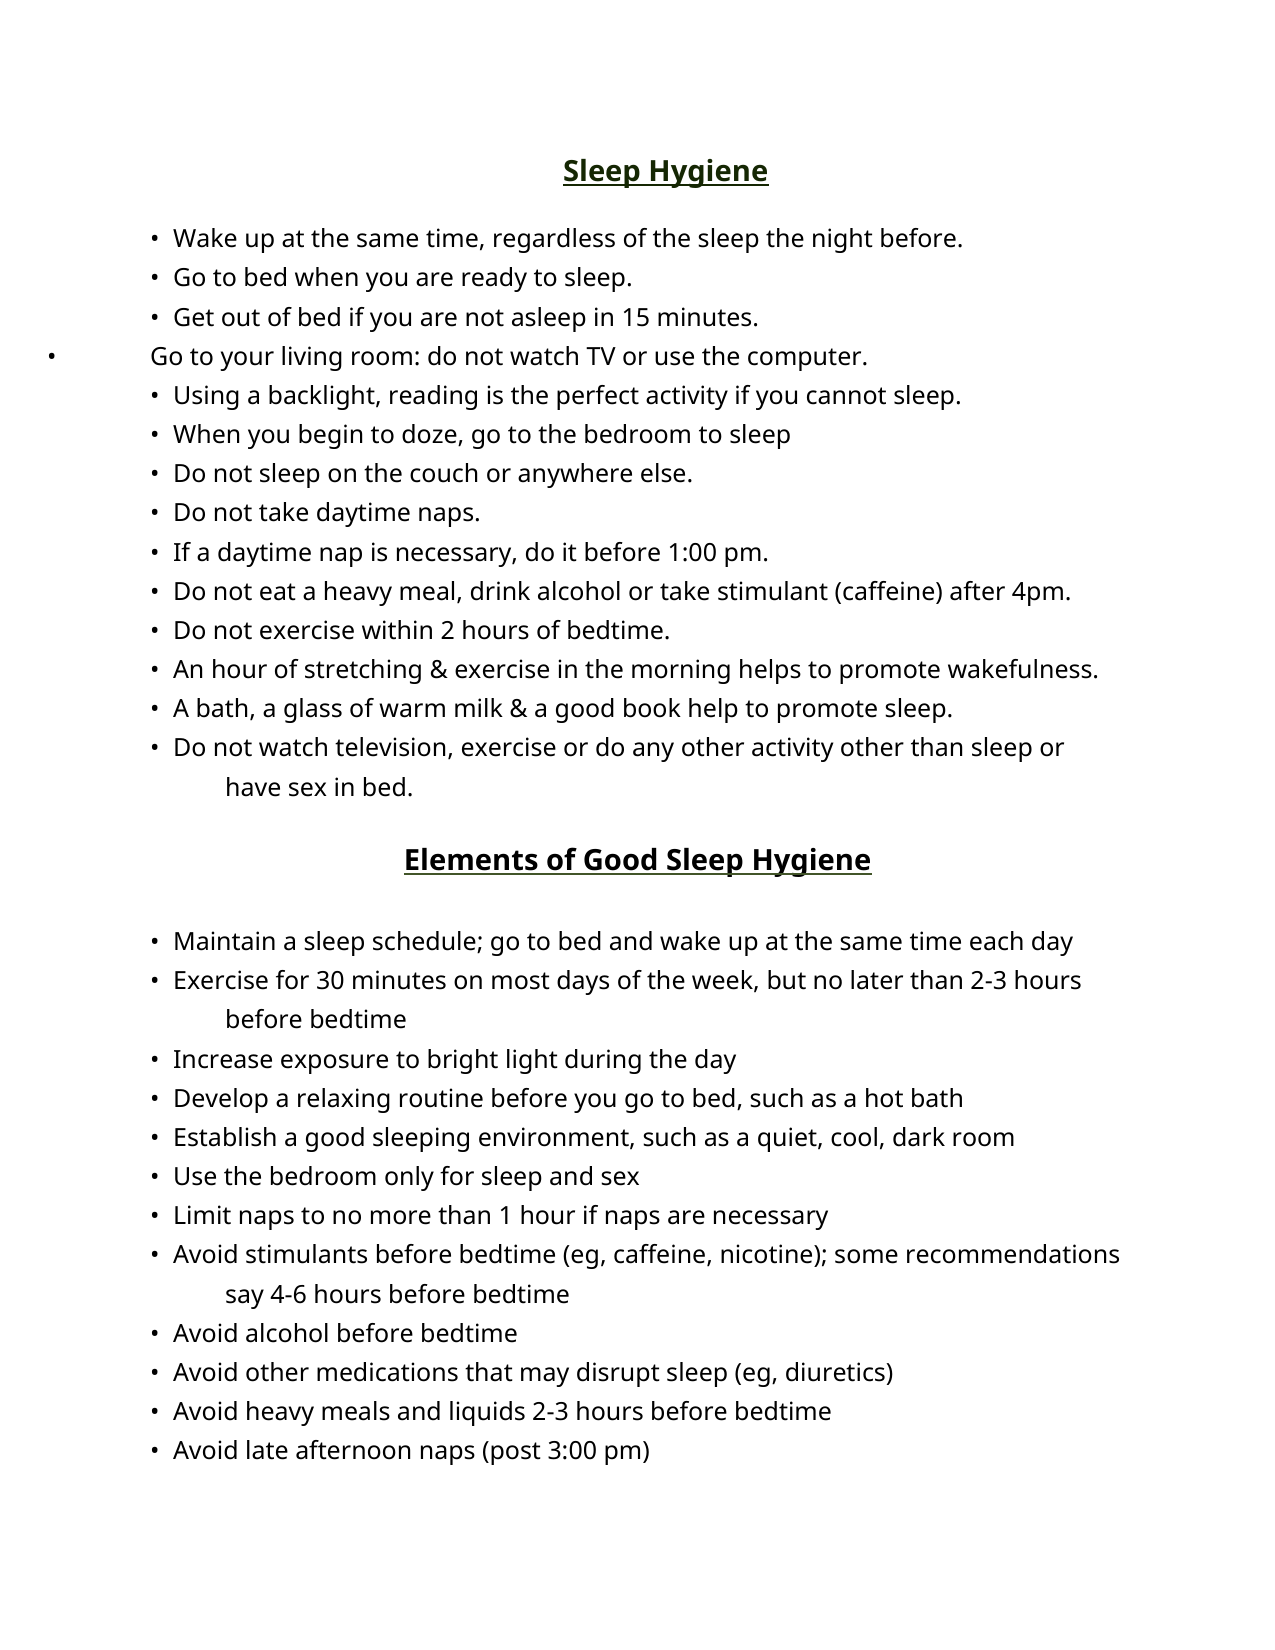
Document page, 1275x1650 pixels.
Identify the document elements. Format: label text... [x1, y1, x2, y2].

list Do not take daytime naps. [150, 495, 1125, 529]
list Avoid late afternoon naps (post 3:00 pm) [150, 1433, 1125, 1467]
list Go to bed when you are ready to sleep. [150, 260, 1125, 294]
list A bath, a glass of warm milk & a good book help to promote sleep. [150, 691, 1125, 725]
list Do not sleep on the couch or anywhere else. [150, 456, 1125, 490]
list Establish a good sleeping environment, such as a quiet, cool, dark room [150, 1119, 1125, 1154]
list Use the bedroom only for sleep and sex [150, 1159, 1125, 1193]
list Wake up at the same time, regardless of the sleep the night before. [150, 221, 1125, 255]
list Do not eat a heavy meal, drink alcohol or take stimulant (caffeine) after 4pm. [150, 573, 1191, 607]
list Develop a relaxing routine before you go to bed, such as a hot bath [150, 1080, 1125, 1114]
list When you begin to doze, go to the bedroom to sleep [150, 417, 1125, 451]
list Increase exposure to bright light during the day [150, 1041, 1125, 1075]
list Avoid stimulants before bedtime (eg, caffeine, nicotine); some recommendations say 4-6 hours before bedtime [150, 1237, 1125, 1310]
list If a daytime nap is necessary, do it before 1:00 pm. [150, 534, 1125, 568]
list Limit naps to no more than 1 hour if naps are necessary [150, 1198, 1125, 1232]
list An hour of stretching & exercise in the morning helps to promote wakefulness. [150, 652, 1125, 686]
text Elements of Good Sleep Hygiene [150, 839, 1125, 879]
list Get out of bed if you are not asleep in 15 minutes. [150, 299, 1125, 333]
list Exercise for 30 minutes on most days of the week, but no later than 2-3 hours before bedtime [150, 963, 1125, 1036]
text Sleep Hygiene [150, 150, 1181, 190]
list Avoid other medications that may disrupt sleep (eg, diuretics) [150, 1354, 1125, 1389]
list Avoid alcohol before bedtime [150, 1315, 1125, 1349]
list Do not watch television, exercise or do any other activity other than sleep or have sex in bed. [150, 730, 1125, 803]
list Using a backlight, reading is the perfect activity if you cannot sleep. [150, 378, 1125, 412]
list Do not exercise within 2 hours of bedtime. [150, 613, 1125, 647]
list Avoid heavy meals and liquids 2-3 hours before bedtime [150, 1394, 1125, 1428]
list Go to your living room: do not watch TV or use the computer. [47, 338, 1125, 372]
list Maintain a sleep schedule; go to bed and wake up at the same time each day [150, 924, 1125, 958]
